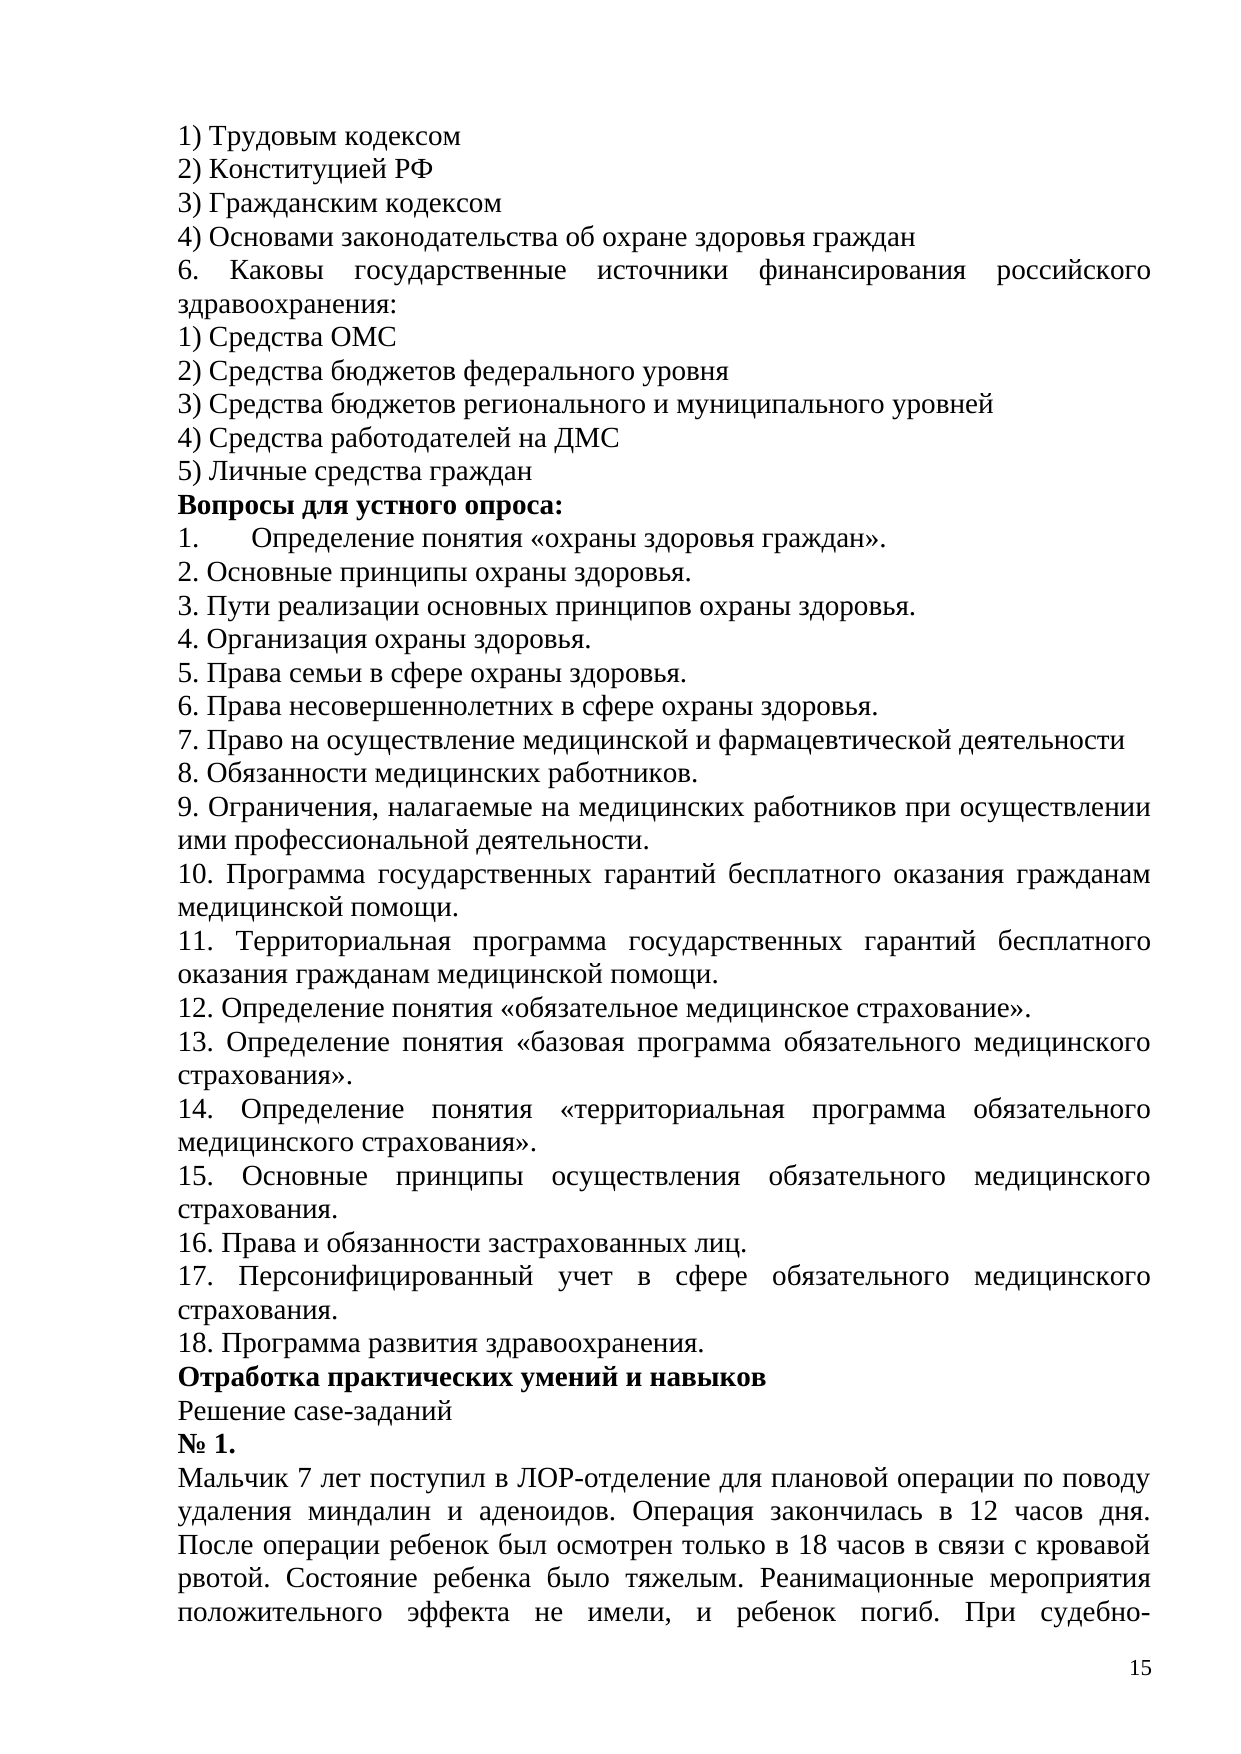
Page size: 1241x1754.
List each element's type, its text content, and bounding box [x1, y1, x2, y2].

text 3. Пути реализации основных принципов охраны здоровья. [177, 588, 1152, 621]
text Вопросы для устного опроса: [177, 487, 1152, 521]
text 3) Средства бюджетов регионального и муниципального уровней [177, 386, 1152, 420]
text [177, 1460, 1152, 1627]
text 11. Территориальная программа государственных гарантий бесплатного оказания гражданам медицинской помощи. [177, 923, 1152, 990]
text 6. Каковы государственные источники финансирования российского здравоохранения: [177, 252, 1152, 319]
text 16. Права и обязанности застрахованных лиц. [177, 1225, 1152, 1258]
text 4. Организация охраны здоровья. [177, 621, 1152, 655]
text 4) Средства работодателей на ДМС [177, 420, 1152, 453]
text 14. Определение понятия «территориальная программа обязательного медицинского страхования». [177, 1091, 1152, 1158]
text 4) Основами законодательства об охране здоровья граждан [177, 219, 1152, 252]
text Решение case-заданий [177, 1393, 1152, 1426]
text 3) Гражданским кодексом [177, 185, 1152, 219]
text 2) Средства бюджетов федерального уровня [177, 353, 1152, 386]
text 1) Трудовым кодексом [177, 118, 1152, 152]
text 9. Ограничения, налагаемые на медицинских работников при осуществлении ими профессиональной деятельности. [177, 789, 1152, 856]
text 8. Обязанности медицинских работников. [177, 755, 1152, 789]
text 10. Программа государственных гарантий бесплатного оказания гражданам медицинской помощи. [177, 856, 1152, 923]
text № 1. [177, 1426, 1152, 1460]
text 1. Определение понятия «охраны здоровья граждан». [177, 521, 1152, 554]
text 6. Права несовершеннолетних в сфере охраны здоровья. [177, 688, 1152, 722]
text 2) Конституцией РФ [177, 152, 1152, 185]
text 17. Персонифицированный учет в сфере обязательного медицинского страхования. [177, 1258, 1152, 1326]
text 12. Определение понятия «обязательное медицинское страхование». [177, 990, 1152, 1024]
text 2. Основные принципы охраны здоровья. [177, 554, 1152, 588]
text 13. Определение понятия «базовая программа обязательного медицинского страхования». [177, 1024, 1152, 1091]
text 5. Права семьи в сфере охраны здоровья. [177, 655, 1152, 688]
text 18. Программа развития здравоохранения. [177, 1326, 1152, 1359]
text Отработка практических умений и навыков [177, 1359, 1152, 1393]
text 5) Личные средства граждан [177, 453, 1152, 487]
text 1) Средства ОМС [177, 319, 1152, 353]
text 15. Основные принципы осуществления обязательного медицинского страхования. [177, 1158, 1152, 1225]
text 7. Право на осуществление медицинской и фармацевтической деятельности [177, 722, 1152, 755]
